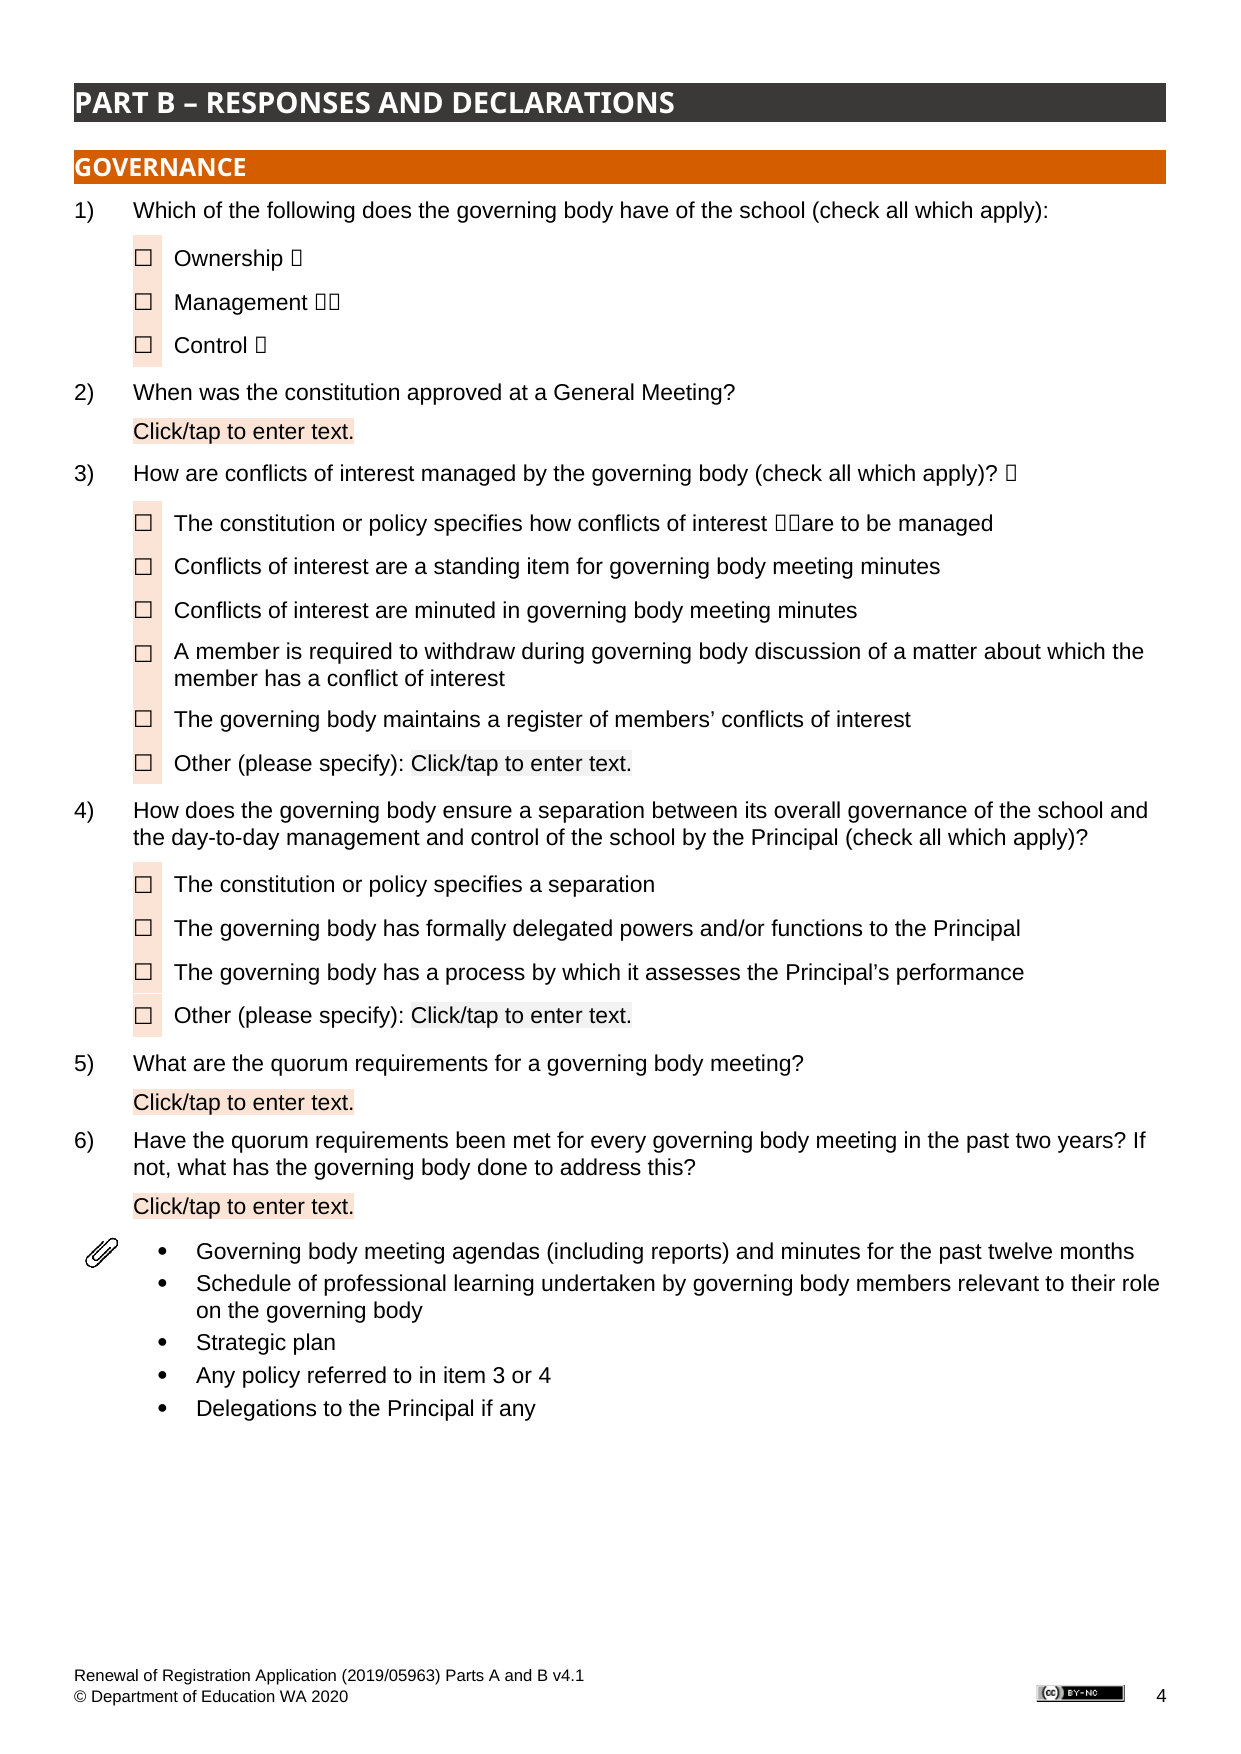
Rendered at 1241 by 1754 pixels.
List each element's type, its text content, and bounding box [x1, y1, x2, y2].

text Which of the following does the governing body have of the school (check all which apply): [74, 197, 1166, 223]
text When was the constitution approved at a General Meeting? [74, 379, 1166, 406]
text What are the quorum requirements for a governing body meeting? [74, 1050, 1166, 1076]
table_cell Other (please specify): [163, 994, 1196, 1037]
table_cell The governing body has a process by which it assesses the Principal’s performance [163, 950, 1196, 993]
table_cell Control  [163, 323, 1196, 367]
text How are conflicts of interest managed by the governing body (check all which apply)?  [74, 457, 1166, 488]
picture [1036, 1685, 1125, 1702]
table_cell The governing body has formally delegated powers and/or functions to the Principal [163, 906, 1196, 950]
text GOVERNANCE [74, 150, 1166, 184]
text How does the governing body ensure a separation between its overall governance of the school and the day-to-day management and control of the school by the Principal (check all which apply)? [74, 797, 1166, 850]
table_header Ownership  [163, 235, 1196, 279]
table_header Governing body meeting agendas (including reports) and minutes for the past twelve months Schedule of professional learning undertaken by governing body members relevant to their role on the governing body Strategic plan Any policy referred to in item 3 or 4 Delegations to the Principal if any [147, 1232, 1196, 1427]
table_header [74, 1232, 147, 1427]
text Have the quorum requirements been met for every governing body meeting in the past two years? If not, what has the governing body done to address this? [74, 1127, 1166, 1180]
picture [85, 1237, 118, 1268]
table_header The constitution or policy specifies a separation [163, 862, 1196, 906]
table_cell Management  [163, 279, 1196, 323]
text Part B – responses and declarations [74, 83, 1166, 122]
